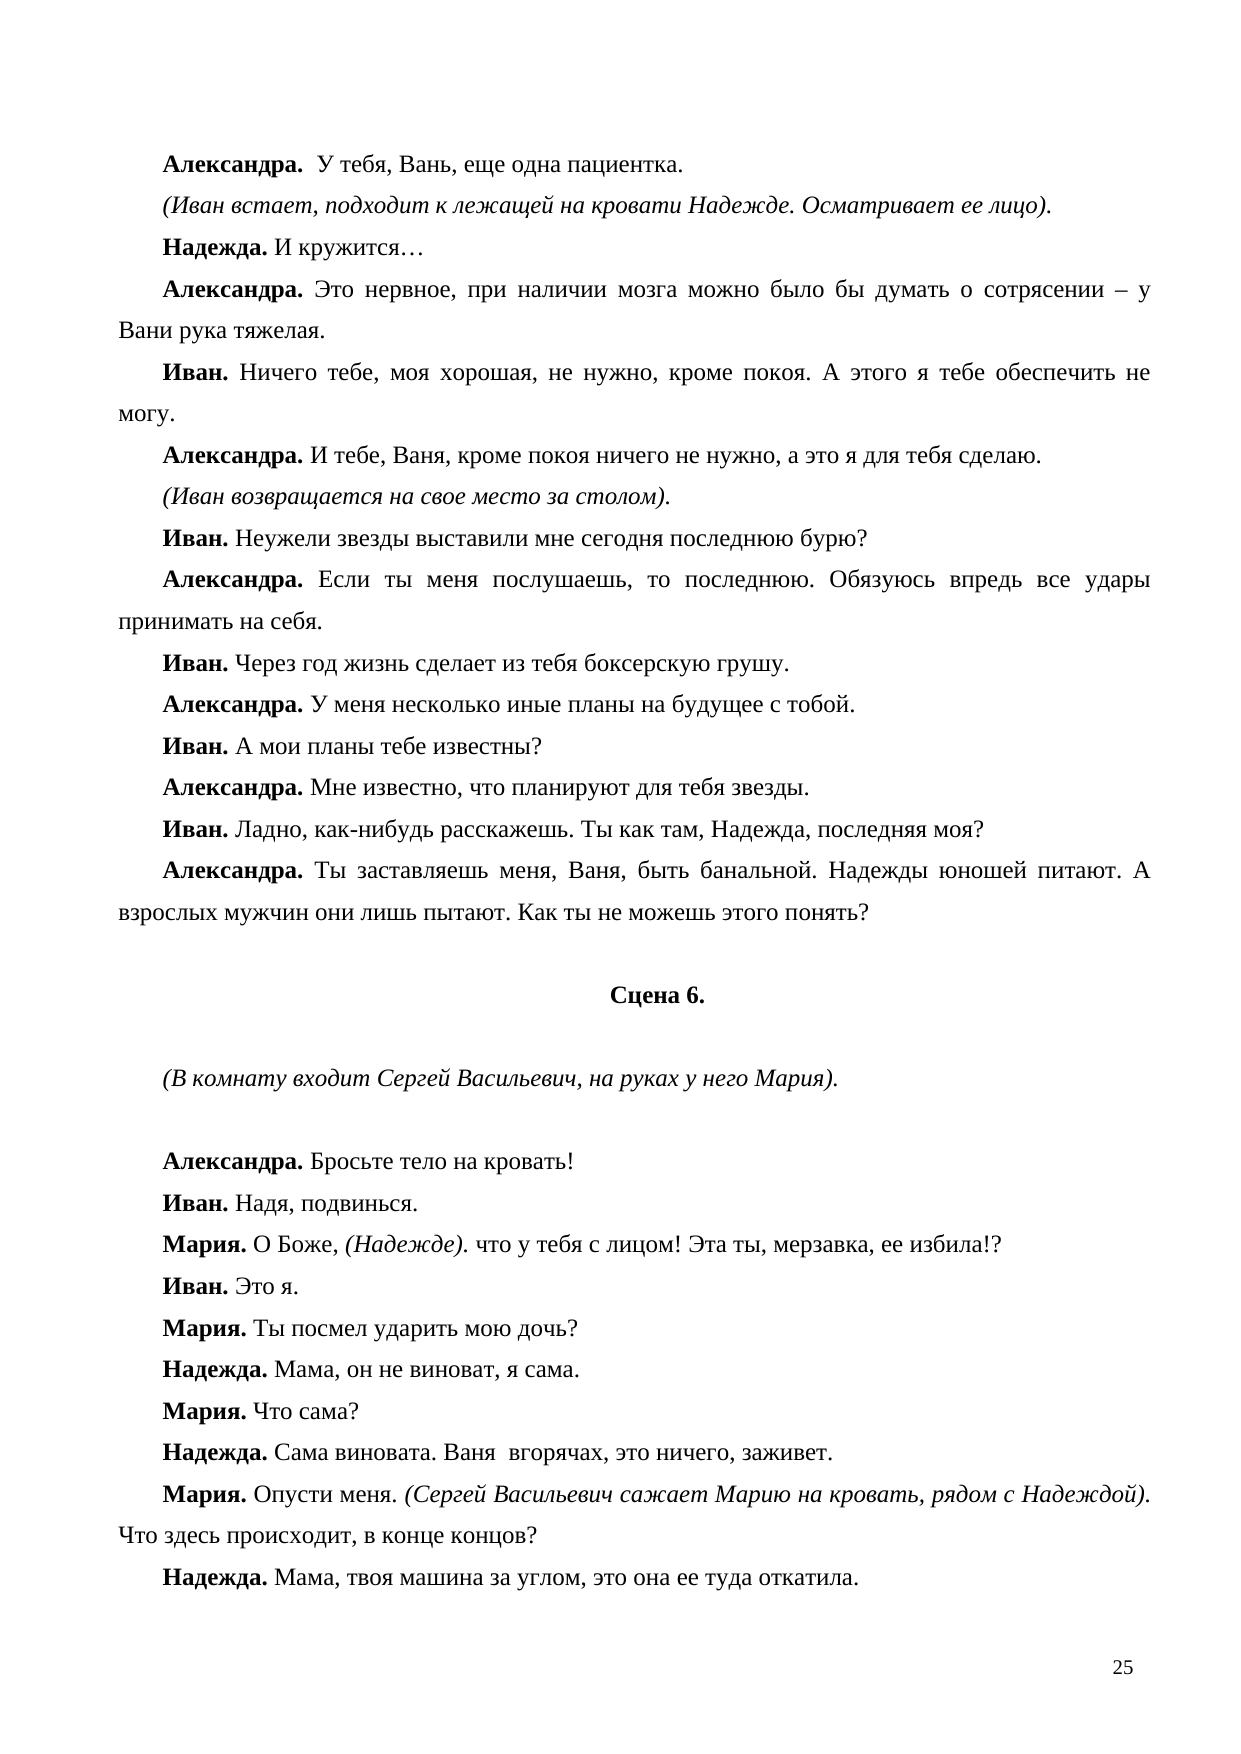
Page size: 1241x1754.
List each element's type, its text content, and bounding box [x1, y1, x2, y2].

text Надежда. И кружится… [118, 233, 1152, 261]
text Иван. Надя, подвинься. [118, 1189, 1152, 1217]
text Иван. Ничего тебе, моя хорошая, не нужно, кроме покоя. А этого я тебе обеспечить не могу. [118, 358, 1152, 427]
text Иван. Через год жизнь сделает из тебя боксерскую грушу. [118, 649, 1152, 676]
text Александра. Это нервное, при наличии мозга можно было бы думать о сотрясении – у Вани рука тяжелая. [118, 275, 1152, 344]
text Сцена 6. [118, 981, 1152, 1009]
text Александра. Если ты меня послушаешь, то последнюю. Обязуюсь впредь все удары принимать на себя. [118, 566, 1152, 635]
text Александра. И тебе, Ваня, кроме покоя ничего не нужно, а это я для тебя сделаю. [118, 441, 1152, 469]
text Мария. О Боже, (Надежде). что у тебя с лицом! Эта ты, мерзавка, ее избила!? [118, 1231, 1152, 1258]
text Надежда. Мама, твоя машина за углом, это она ее туда откатила. [118, 1563, 1152, 1591]
text (Иван встает, подходит к лежащей на кровати Надежде. Осматривает ее лицо). [118, 192, 1152, 219]
text Иван. Неужели звезды выставили мне сегодня последнюю бурю? [118, 524, 1152, 552]
text Мария. Опусти меня. (Сергей Васильевич сажает Марию на кровать, рядом с Надеждой). Что здесь происходит, в конце концов? [118, 1480, 1152, 1549]
text (В комнату входит Сергей Васильевич, на руках у него Мария). [118, 1064, 1152, 1092]
text Александра. Мне известно, что планируют для тебя звезды. [118, 773, 1152, 801]
text Александра. У меня несколько иные планы на будущее с тобой. [118, 690, 1152, 718]
text Иван. Это я. [118, 1272, 1152, 1300]
text (Иван возвращается на свое место за столом). [118, 482, 1152, 510]
text Иван. А мои планы тебе известны? [118, 732, 1152, 759]
text Александра. Ты заставляешь меня, Ваня, быть банальной. Надежды юношей питают. А взрослых мужчин они лишь пытают. Как ты не можешь этого понять? [118, 857, 1152, 926]
text Мария. Ты посмел ударить мою дочь? [118, 1314, 1152, 1341]
text Надежда. Сама виновата. Ваня вгорячах, это ничего, заживет. [118, 1438, 1152, 1466]
text Иван. Ладно, как-нибудь расскажешь. Ты как там, Надежда, последняя моя? [118, 815, 1152, 843]
text Мария. Что сама? [118, 1397, 1152, 1424]
text Александра. Бросьте тело на кровать! [118, 1147, 1152, 1175]
text Надежда. Мама, он не виноват, я сама. [118, 1355, 1152, 1383]
text Александра. У тебя, Вань, еще одна пациентка. [118, 150, 1152, 178]
